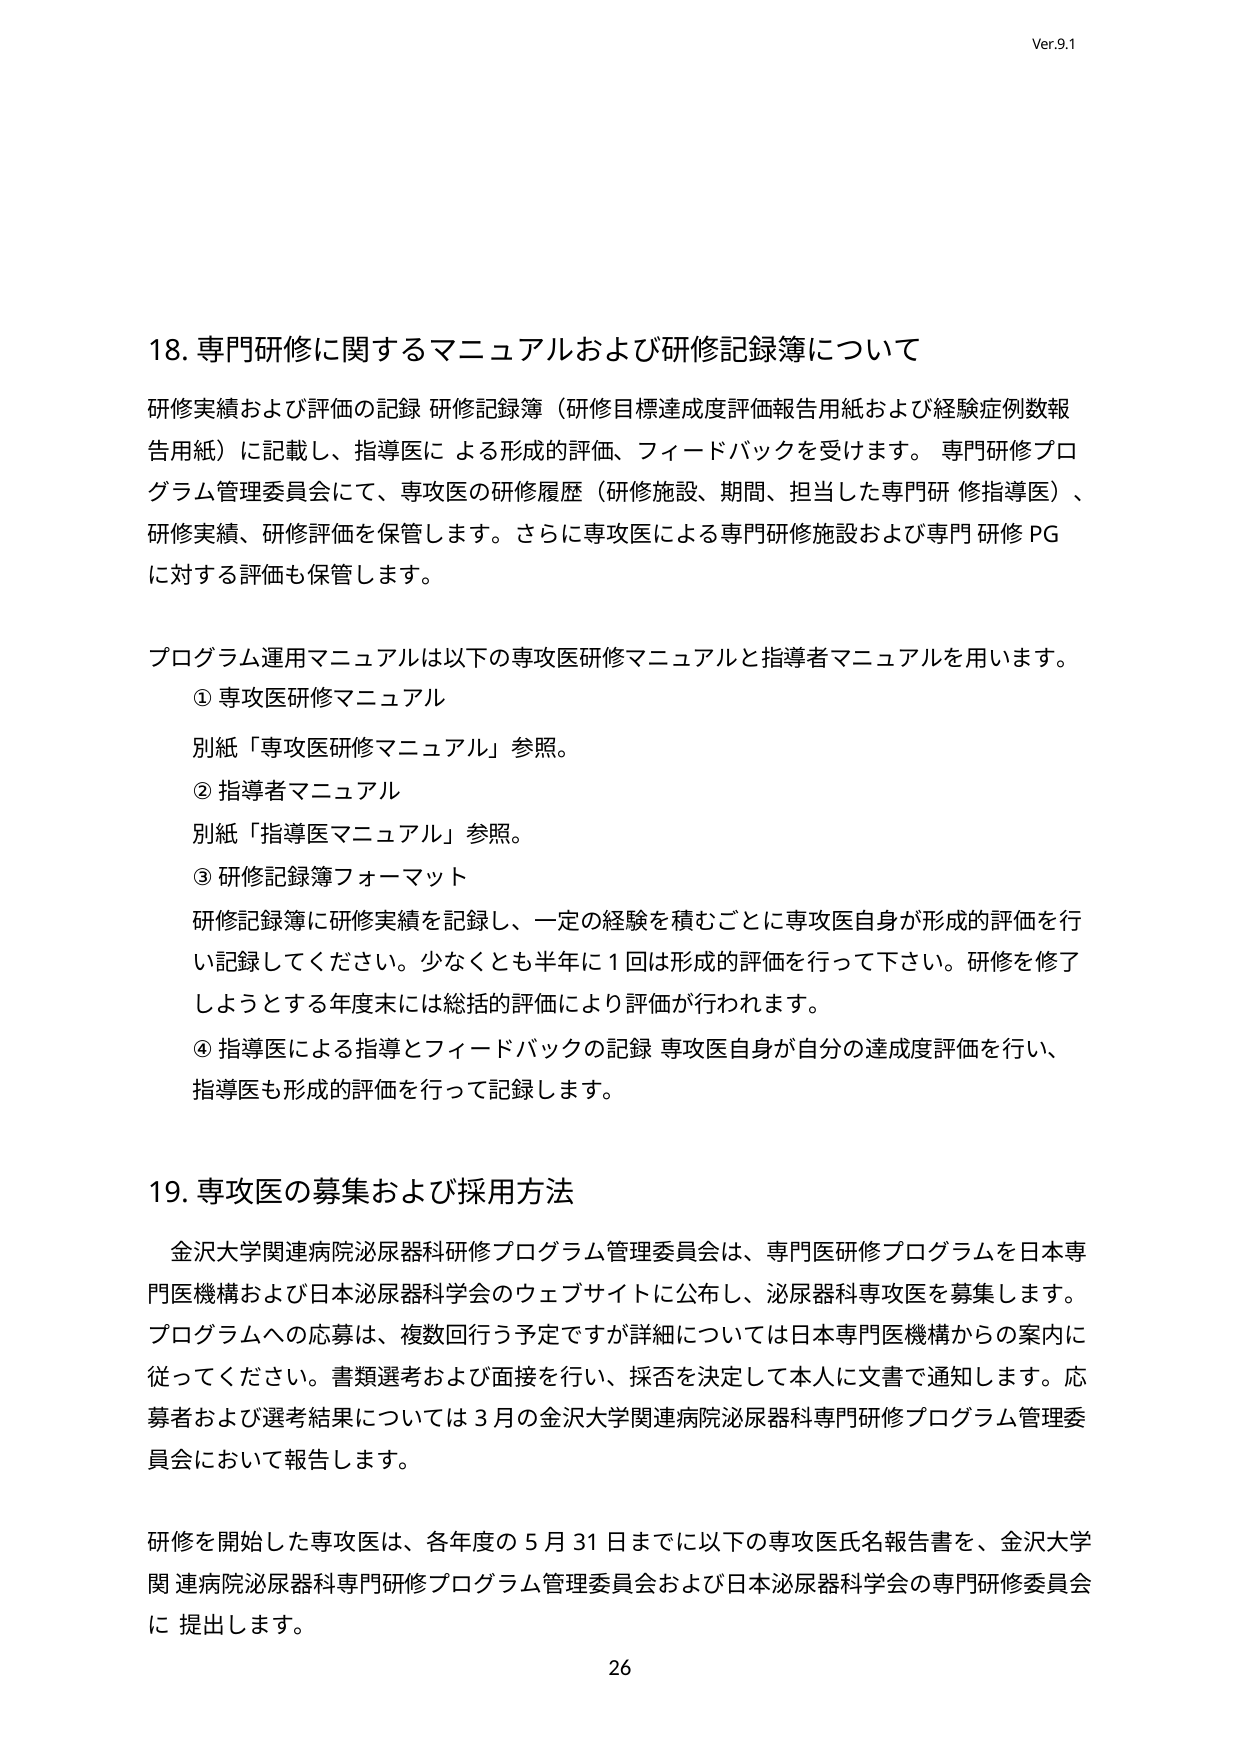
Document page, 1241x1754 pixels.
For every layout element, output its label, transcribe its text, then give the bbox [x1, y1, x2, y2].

subtitle 18. 専門研修に関するマニュアルおよび研修記録簿について [148, 326, 1105, 368]
text ② 指導者マニュアル [192, 773, 739, 806]
text 研修記録簿に研修実績を記録し、一定の経験を積むごとに専攻医自身が形成的評価を行 い記録してください。少なくとも半年に1回は形成的評価を行って下さい。研修を修了 しようとする年度末には総括的評価により評価が行われます。 [192, 903, 1105, 1019]
text 別紙「専攻医研修マニュアル」参照。 [192, 729, 830, 763]
text 別紙「指導医マニュアル」参照。 [192, 816, 739, 849]
text ① 専攻医研修マニュアル [192, 680, 830, 713]
text 金沢大学関連病院泌尿器科研修プログラム管理委員会は、専門医研修プログラムを日本専 門医機構および日本泌尿器科学会のウェブサイトに公布し、泌尿器科専攻医を募集します。 プログラムへの応募は、複数回行う予定ですが詳細については日本専門医機構からの案内に 従ってください。書類選考および面接を行い、採否を決定して本人に文書で通知します。応 募者および選考結果については 3 月の金沢大学関連病院泌尿器科専門研修プログラム管理委 員会において報告します。 [148, 1234, 1088, 1475]
text 研修実績および評価の記録 研修記録簿（研修目標達成度評価報告用紙および経験症例数報告用紙）に記載し、指導医に よる形成的評価、フィードバックを受けます。 専門研修プログラム管理委員会にて、専攻医の研修履歴（研修施設、期間、担当した専門研 修指導医）、研修実績、研修評価を保管します。さらに専攻医による専門研修施設および専門 研修 PG に対する評価も保管します。 [148, 391, 1088, 590]
text ④ 指導医による指導とフィードバックの記録 専攻医自身が自分の達成度評価を行い、指導医も形成的評価を行って記録します。 [192, 1031, 1093, 1105]
text プログラム運用マニュアルは以下の専攻医研修マニュアルと指導者マニュアルを用います。 [148, 639, 1105, 673]
subtitle 19. 専攻医の募集および採用方法 [148, 1169, 1105, 1211]
text ③ 研修記録簿フォーマット [192, 859, 1105, 893]
text 研修を開始した専攻医は、各年度の 5 月 31 日までに以下の専攻医氏名報告書を、金沢大学関 連病院泌尿器科専門研修プログラム管理委員会および日本泌尿器科学会の専門研修委員会に 提出します。 [148, 1524, 1093, 1640]
